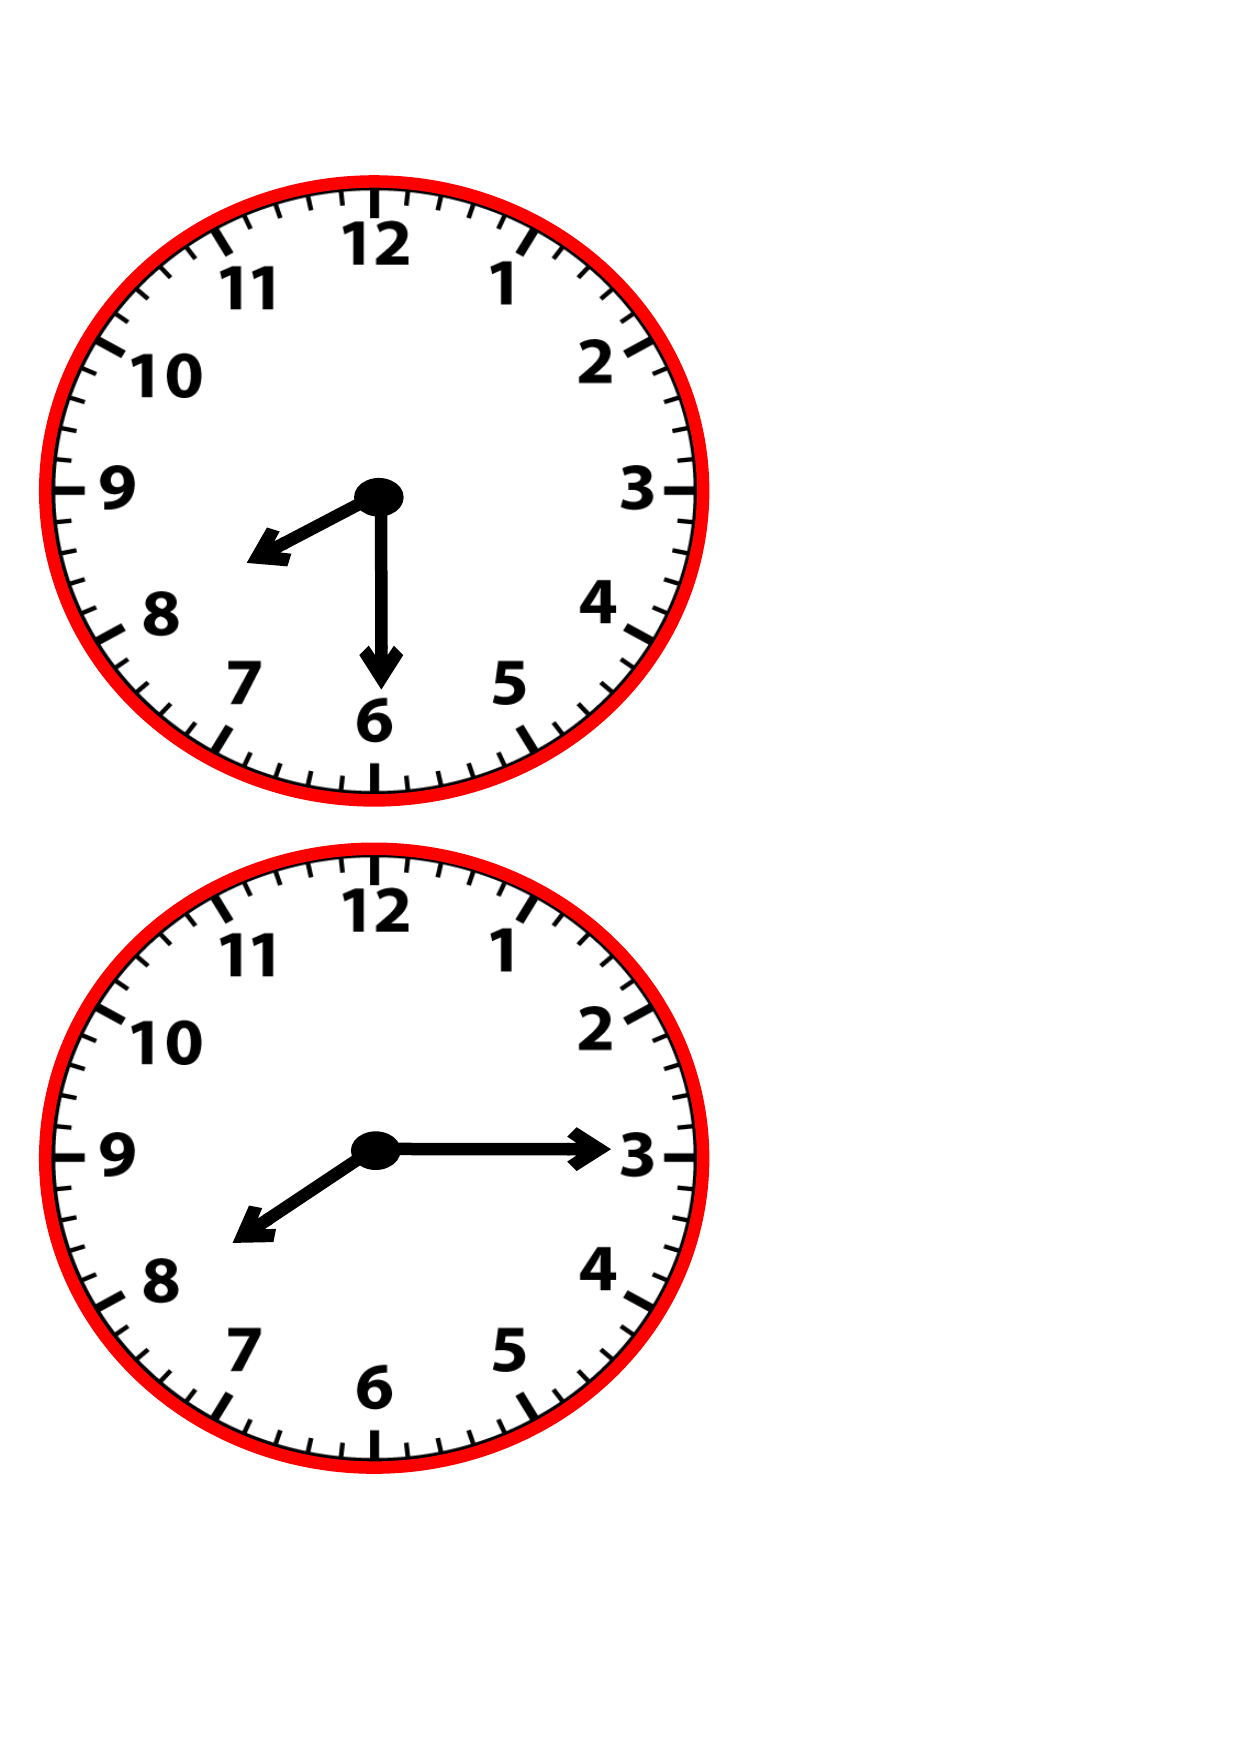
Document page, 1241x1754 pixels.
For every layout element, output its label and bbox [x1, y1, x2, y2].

picture [52, 856, 696, 1461]
picture [52, 188, 696, 794]
